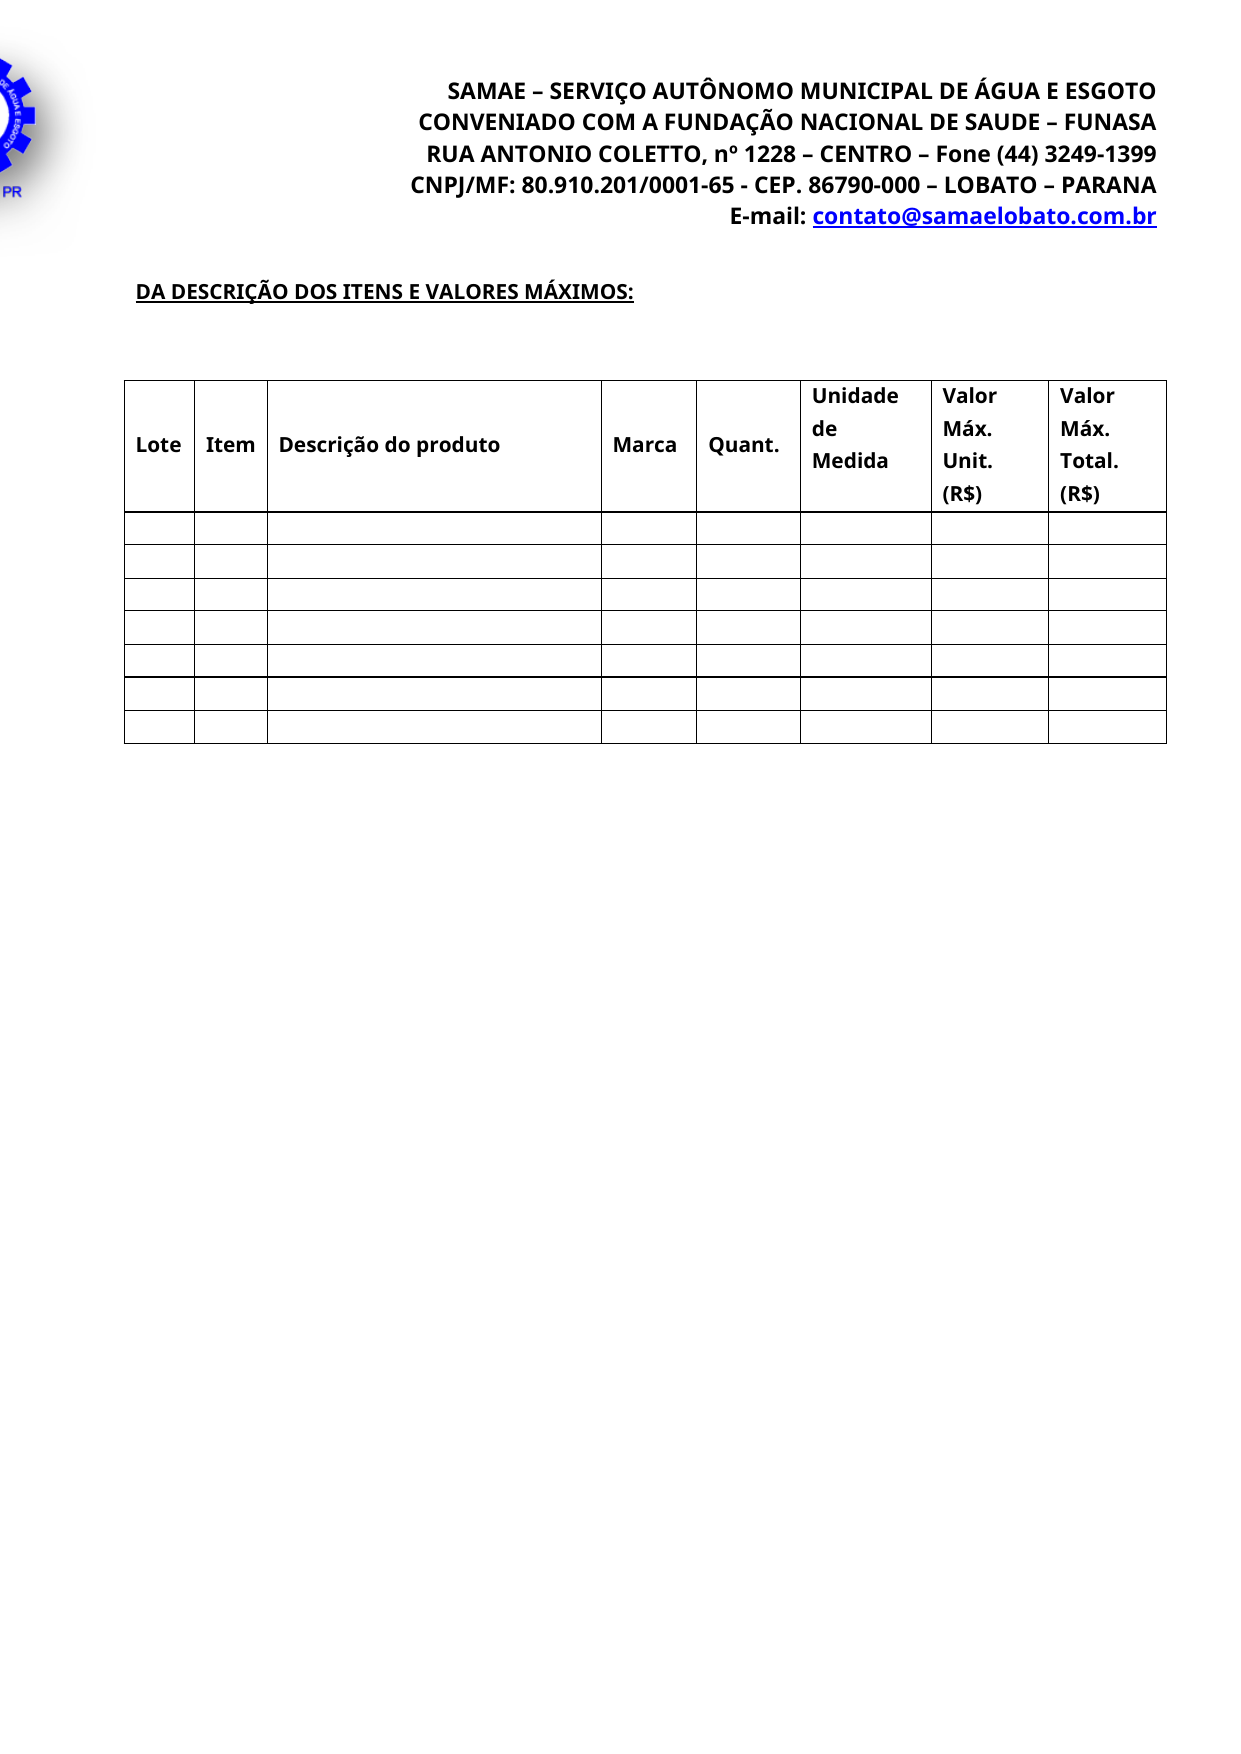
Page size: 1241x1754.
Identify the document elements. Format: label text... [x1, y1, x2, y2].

table_cell [195, 579, 267, 610]
table_cell [195, 513, 267, 544]
table_cell [602, 711, 696, 742]
table_cell [195, 645, 267, 676]
table_cell [602, 645, 696, 676]
table_cell [125, 678, 194, 709]
table_cell [932, 645, 1048, 676]
table_header Valor Máx. Total. (R$) [1049, 381, 1166, 511]
table_cell [697, 579, 800, 610]
table_cell [801, 545, 931, 577]
table_cell [1049, 711, 1166, 742]
table_cell [602, 678, 696, 709]
table_cell [195, 611, 267, 643]
table_cell [125, 711, 194, 742]
table_cell [1049, 513, 1166, 544]
table_cell [268, 611, 601, 643]
table_cell [125, 579, 194, 610]
table_cell [801, 711, 931, 742]
table_cell [602, 579, 696, 610]
table_cell [268, 678, 601, 709]
picture [0, 53, 36, 198]
table_cell [801, 513, 931, 544]
table_cell [697, 678, 800, 709]
table_header Quant. [697, 381, 800, 511]
table_cell [932, 678, 1048, 709]
table_cell [697, 611, 800, 643]
table_cell [801, 579, 931, 610]
table_cell [697, 513, 800, 544]
table_cell [1049, 545, 1166, 577]
table_cell [1049, 678, 1166, 709]
table_cell [268, 645, 601, 676]
table_cell [602, 513, 696, 544]
table_cell [125, 645, 194, 676]
table_cell [195, 545, 267, 577]
table_cell [268, 545, 601, 577]
table_header Lote [125, 381, 194, 511]
table_cell [932, 545, 1048, 577]
table_cell [801, 678, 931, 709]
text DA DESCRIÇÃO DOS ITENS E VALORES MÁXIMOS: [135, 277, 1157, 306]
table_cell [697, 711, 800, 742]
table_cell [1049, 645, 1166, 676]
table_cell [268, 513, 601, 544]
table_cell [1049, 611, 1166, 643]
table_header Unidade de Medida [801, 381, 931, 511]
table_header Valor Máx. Unit. (R$) [932, 381, 1048, 511]
table_cell [932, 711, 1048, 742]
table_cell [932, 611, 1048, 643]
table_cell [195, 678, 267, 709]
table_header Item [195, 381, 267, 511]
table_cell [697, 545, 800, 577]
table_cell [602, 545, 696, 577]
table_header Descrição do produto [268, 381, 601, 511]
table_cell [932, 579, 1048, 610]
table_cell [602, 611, 696, 643]
table_cell [125, 513, 194, 544]
table_cell [125, 611, 194, 643]
table_cell [1049, 579, 1166, 610]
table_cell [268, 711, 601, 742]
table_cell [697, 645, 800, 676]
table_cell [932, 513, 1048, 544]
table_header Marca [602, 381, 696, 511]
table_cell [195, 711, 267, 742]
table_cell [125, 545, 194, 577]
table_cell [268, 579, 601, 610]
table_cell [801, 645, 931, 676]
table_cell [801, 611, 931, 643]
